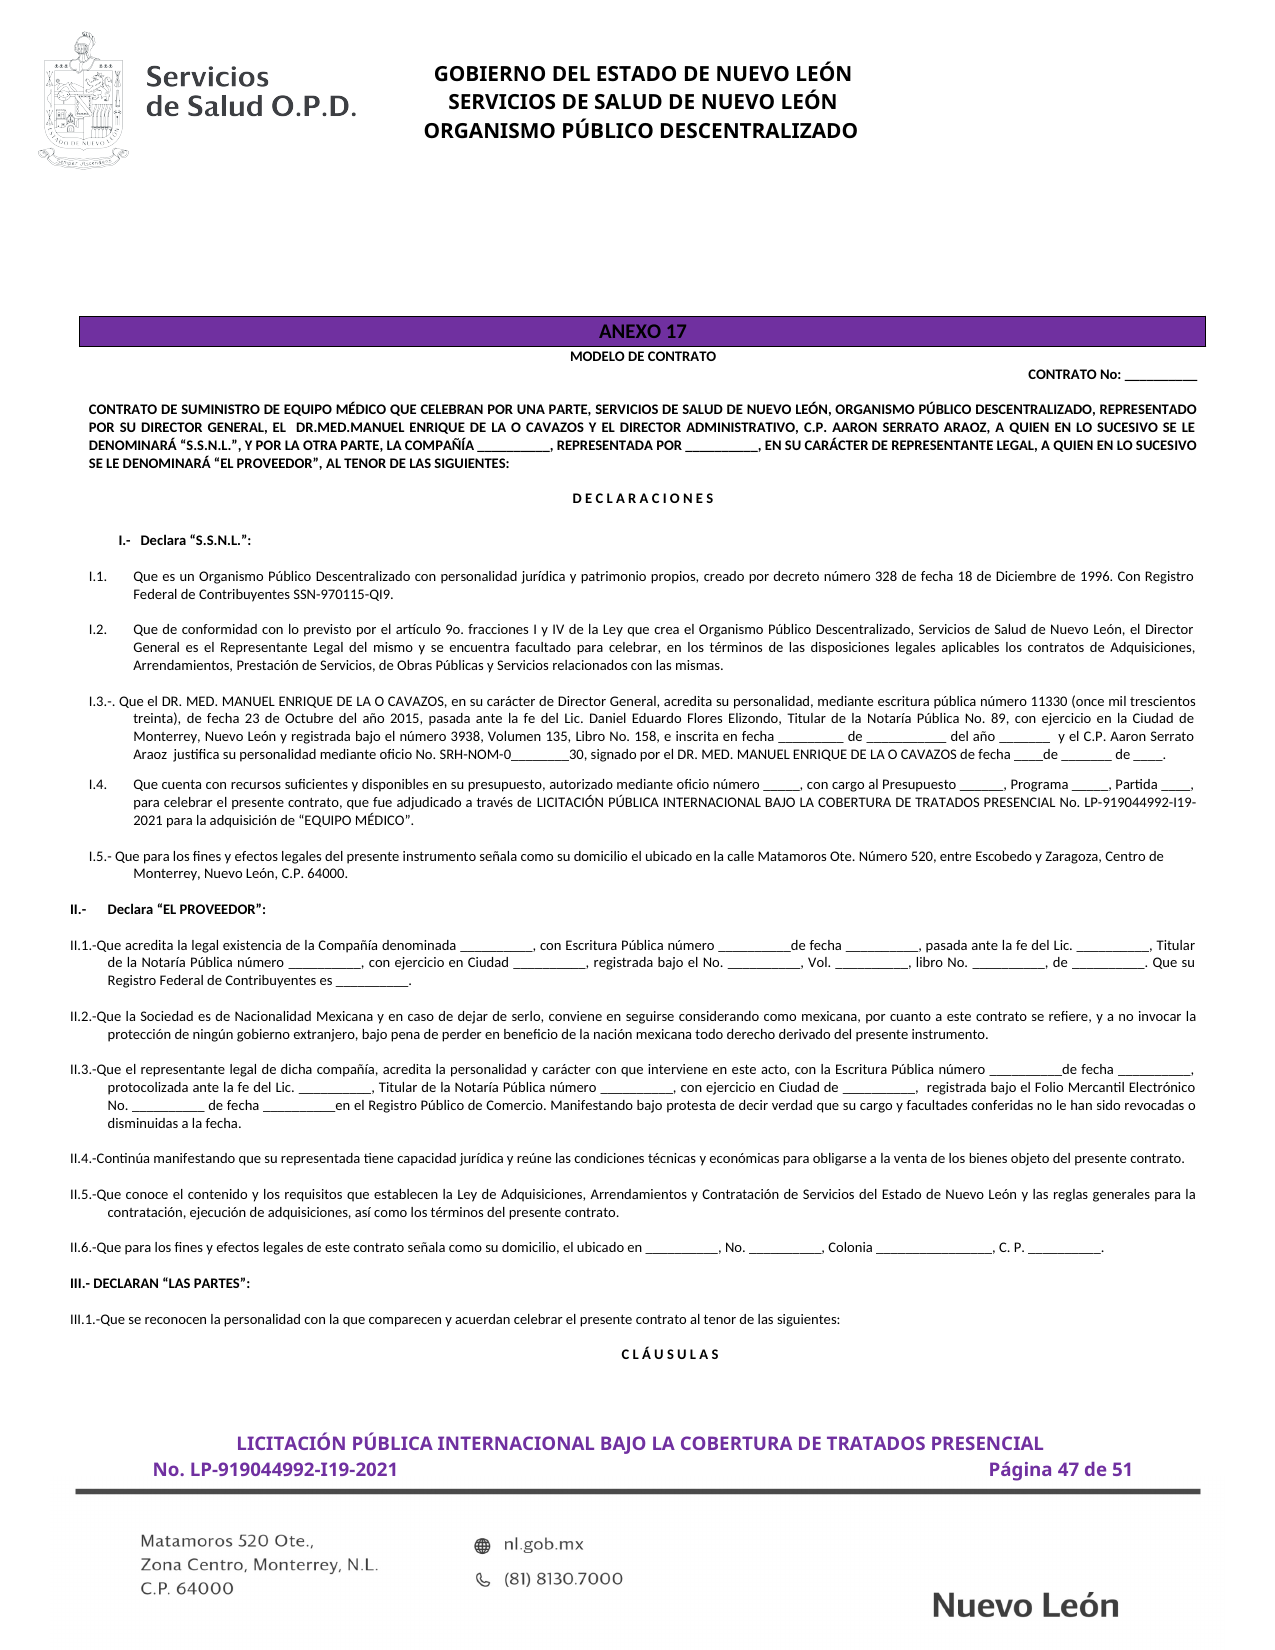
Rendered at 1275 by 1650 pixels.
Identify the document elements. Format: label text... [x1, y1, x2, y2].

text III.- DECLARAN “LAS PARTES”: [70, 1274, 1198, 1292]
text I.2. Que de conformidad con lo previsto por el artículo 9o. fracciones I y IV de la Ley que crea el Organismo Público Descentralizado, Servicios de Salud de Nuevo León, el Director General es el Representante Legal del mismo y se encuentra facultado para celebrar, en los términos de las disposiciones legales aplicables los contratos de Adquisiciones, Arrendamientos, Prestación de Servicios, de Obras Públicas y Servicios relacionados con las mismas. [89, 621, 1197, 674]
text CONTRATO No: __________ [89, 365, 1197, 383]
picture [49, 1476, 1225, 1650]
text CONTRATO DE SUMINISTRO DE EQUIPO MÉDICO QUE CELEBRAN POR UNA PARTE, SERVICIOS DE SALUD DE NUEVO LEÓN, ORGANISMO PÚBLICO DESCENTRALIZADO, REPRESENTADO POR SU DIRECTOR GENERAL, EL DR.MED.MANUEL ENRIQUE DE LA O CAVAZOS Y EL DIRECTOR ADMINISTRATIVO, C.P. AARON SERRATO ARAOZ, A QUIEN EN LO SUCESIVO SE LE DENOMINARÁ “S.S.N.L.”, Y POR LA OTRA PARTE, LA COMPAÑÍA __________, REPRESENTADA POR __________, EN SU CARÁCTER DE REPRESENTANTE LEGAL, A QUIEN EN LO SUCESIVO SE LE DENOMINARÁ “EL PROVEEDOR”, AL TENOR DE LAS SIGUIENTES: [89, 401, 1198, 472]
text II.- Declara “EL PROVEEDOR”: [70, 900, 1198, 918]
text I.- Declara “S.S.N.L.”: [118, 532, 1198, 549]
subtitle C L Á U S U L A S [89, 1346, 1251, 1363]
text I.4. Que cuenta con recursos suficientes y disponibles en su presupuesto, autorizado mediante oficio número _____, con cargo al Presupuesto ______, Programa _____, Partida ____, para celebrar el presente contrato, que fue adjudicado a través de LICITACIÓN PÚBLICA INTERNACIONAL BAJO LA COBERTURA DE TRATADOS PRESENCIAL No. LP-919044992-I19-2021 para la adquisición de “EQUIPO MÉDICO”. [89, 776, 1197, 829]
text II.2.-Que la Sociedad es de Nacionalidad Mexicana y en caso de dejar de serlo, conviene en seguirse considerando como mexicana, por cuanto a este contrato se refiere, y a no invocar la protección de ningún gobierno extranjero, bajo pena de perder en beneficio de la nación mexicana todo derecho derivado del presente instrumento. [70, 1007, 1198, 1043]
text II.3.-Que el representante legal de dicha compañía, acredita la personalidad y carácter con que interviene en este acto, con la Escritura Pública número __________de fecha __________, protocolizada ante la fe del Lic. __________, Titular de la Notaría Pública número __________, con ejercicio en Ciudad de __________, registrada bajo el Folio Mercantil Electrónico No. __________ de fecha __________en el Registro Público de Comercio. Manifestando bajo protesta de decir verdad que su cargo y facultades conferidas no le han sido revocadas o disminuidas a la fecha. [70, 1061, 1198, 1132]
picture [29, 0, 370, 252]
text ANEXO 17 [80, 317, 1205, 346]
text III.1.-Que se reconocen la personalidad con la que comparecen y acuerdan celebrar el presente contrato al tenor de las siguientes: [70, 1310, 1198, 1328]
text II.5.-Que conoce el contenido y los requisitos que establecen la Ley de Adquisiciones, Arrendamientos y Contratación de Servicios del Estado de Nuevo León y las reglas generales para la contratación, ejecución de adquisiciones, así como los términos del presente contrato. [70, 1185, 1198, 1221]
text II.4.-Continúa manifestando que su representada tiene capacidad jurídica y reúne las condiciones técnicas y económicas para obligarse a la venta de los bienes objeto del presente contrato. [70, 1150, 1198, 1167]
subtitle D E C L A R A C I O N E S [89, 490, 1197, 507]
text I.1. Que es un Organismo Público Descentralizado con personalidad jurídica y patrimonio propios, creado por decreto número 328 de fecha 18 de Diciembre de 1996. Con Registro Federal de Contribuyentes SSN-970115-QI9. [89, 567, 1197, 603]
text II.1.-Que acredita la legal existencia de la Compañía denominada __________, con Escritura Pública número __________de fecha __________, pasada ante la fe del Lic. __________, Titular de la Notaría Pública número __________, con ejercicio en Ciudad __________, registrada bajo el No. __________, Vol. __________, libro No. __________, de __________. Que su Registro Federal de Contribuyentes es __________. [70, 936, 1198, 989]
text MODELO DE CONTRATO [89, 347, 1197, 365]
text I.5.- Que para los fines y efectos legales del presente instrumento señala como su domicilio el ubicado en la calle Matamoros Ote. Número 520, entre Escobedo y Zaragoza, Centro de Monterrey, Nuevo León, C.P. 64000. [89, 847, 1198, 882]
text II.6.-Que para los fines y efectos legales de este contrato señala como su domicilio, el ubicado en __________, No. __________, Colonia ________________, C. P. __________. [70, 1239, 1198, 1257]
text I.3.-. Que el DR. MED. MANUEL ENRIQUE DE LA O CAVAZOS, en su carácter de Director General, acredita su personalidad, mediante escritura pública número 11330 (once mil trescientos treinta), de fecha 23 de Octubre del año 2015, pasada ante la fe del Lic. Daniel Eduardo Flores Elizondo, Titular de la Notaría Pública No. 89, con ejercicio en la Ciudad de Monterrey, Nuevo León y registrada bajo el número 3938, Volumen 135, Libro No. 158, e inscrita en fecha _________ de ___________ del año _______ y el C.P. Aaron Serrato Araoz justifica su personalidad mediante oficio No. SRH-NOM-0________30, signado por el DR. MED. MANUEL ENRIQUE DE LA O CAVAZOS de fecha ____de _______ de ____. [89, 692, 1198, 763]
